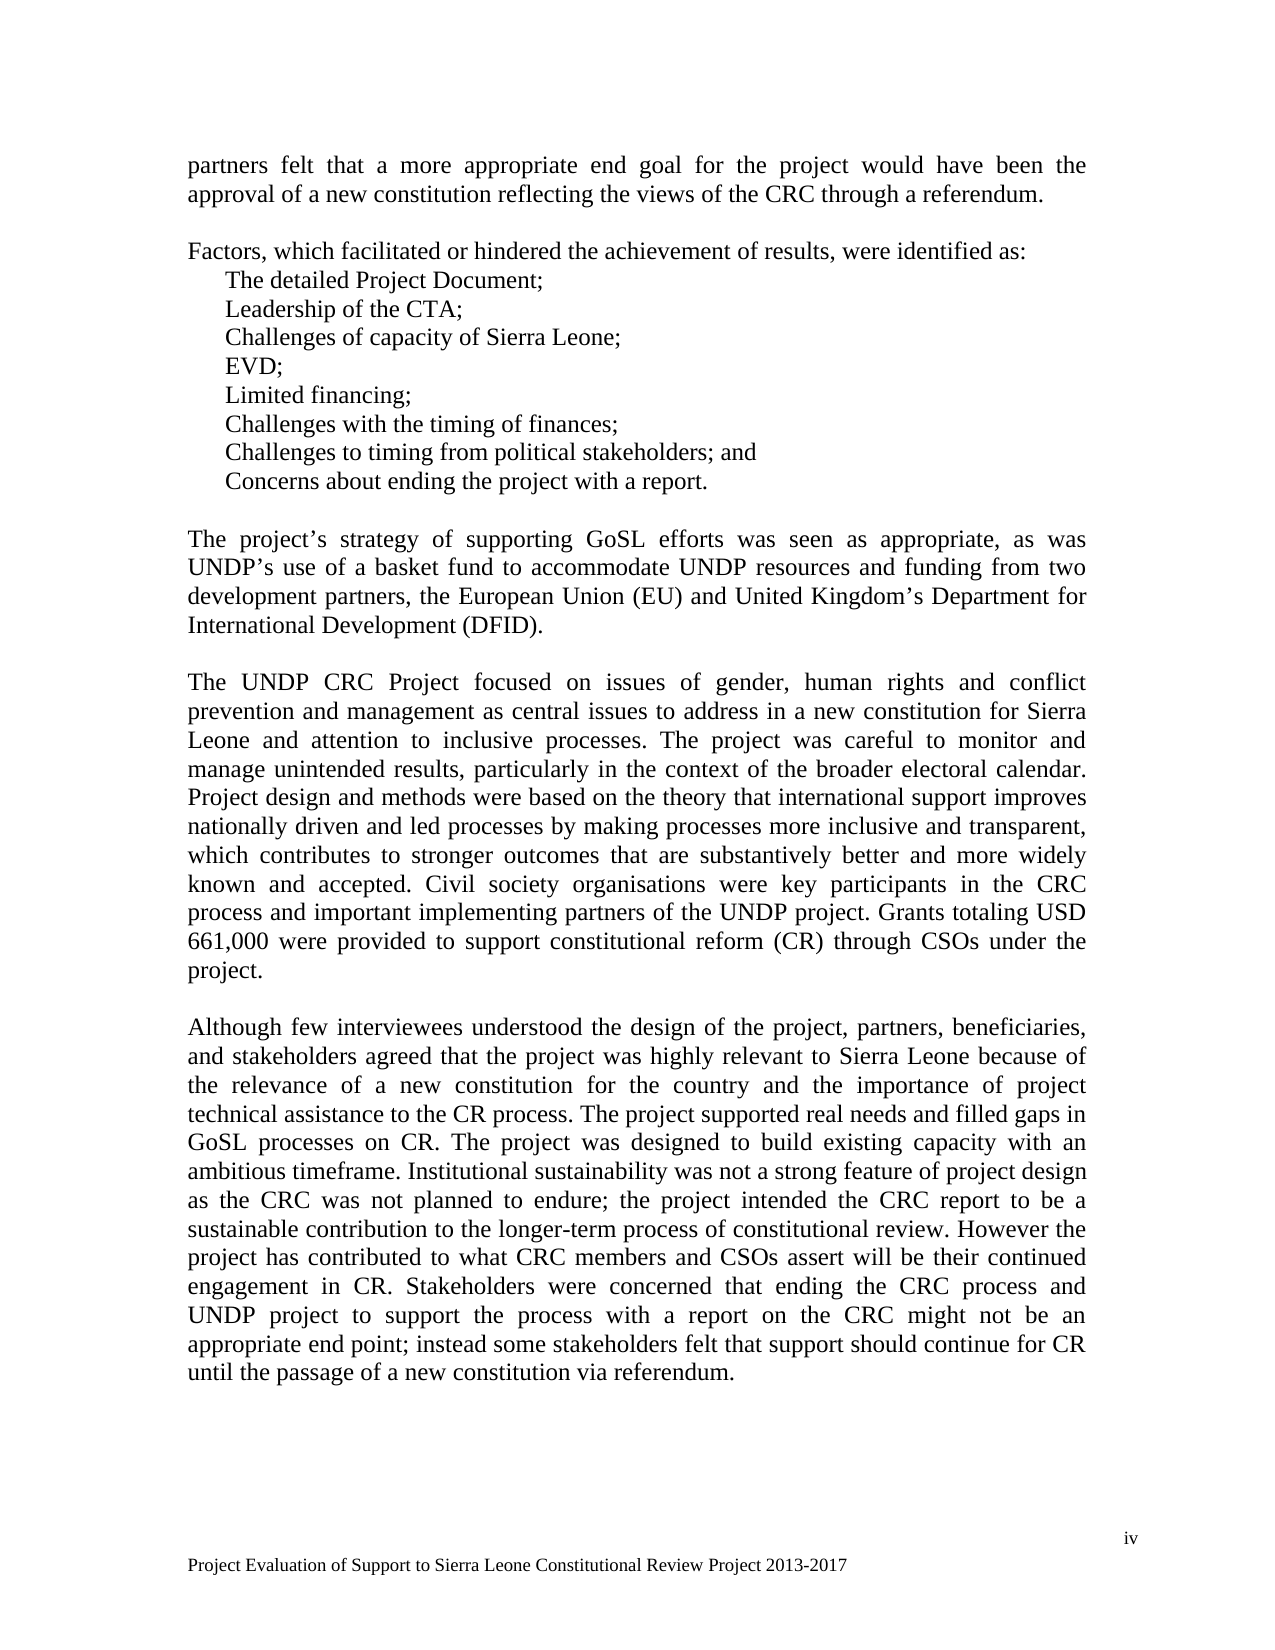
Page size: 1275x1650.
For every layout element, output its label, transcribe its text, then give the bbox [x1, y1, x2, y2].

text The UNDP CRC Project focused on issues of gender, human rights and conflict prevention and management as central issues to address in a new constitution for Sierra Leone and attention to inclusive processes. The project was careful to monitor and manage unintended results, particularly in the context of the broader electoral calendar. Project design and methods were based on the theory that international support improves nationally driven and led processes by making processes more inclusive and transparent, which contributes to stronger outcomes that are substantively better and more widely known and accepted. Civil society organisations were key participants in the CRC process and important implementing partners of the UNDP project. Grants totaling USD 661,000 were provided to support constitutional reform (CR) through CSOs under the project. [187, 667, 1087, 984]
text The project’s strategy of supporting GoSL efforts was seen as appropriate, as was UNDP’s use of a basket fund to accommodate UNDP resources and funding from two development partners, the European Union (EU) and United Kingdom’s Department for International Development (DFID). [187, 524, 1087, 639]
text Leadership of the CTA; [225, 294, 1087, 322]
text Limited financing; [225, 380, 1087, 409]
text Concerns about ending the project with a report. [225, 466, 1087, 495]
text EVD; [225, 351, 1087, 380]
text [187, 150, 1087, 207]
text Challenges with the timing of finances; [225, 409, 1087, 437]
text Factors, which facilitated or hindered the achievement of results, were identified as: [187, 236, 1087, 265]
text The detailed Project Document; [225, 265, 1087, 294]
text Although few interviewees understood the design of the project, partners, beneficiaries, and stakeholders agreed that the project was highly relevant to Sierra Leone because of the relevance of a new constitution for the country and the importance of project technical assistance to the CR process. The project supported real needs and filled gaps in GoSL processes on CR. The project was designed to build existing capacity with an ambitious timeframe. Institutional sustainability was not a strong feature of project design as the CRC was not planned to endure; the project intended the CRC report to be a sustainable contribution to the longer-term process of constitutional review. However the project has contributed to what CRC members and CSOs assert will be their continued engagement in CR. Stakeholders were concerned that ending the CRC process and UNDP project to support the process with a report on the CRC might not be an appropriate end point; instead some stakeholders felt that support should continue for CR until the passage of a new constitution via referendum. [187, 1012, 1087, 1386]
text Challenges to timing from political stakeholders; and [225, 437, 1087, 466]
text Challenges of capacity of Sierra Leone; [225, 322, 1087, 351]
